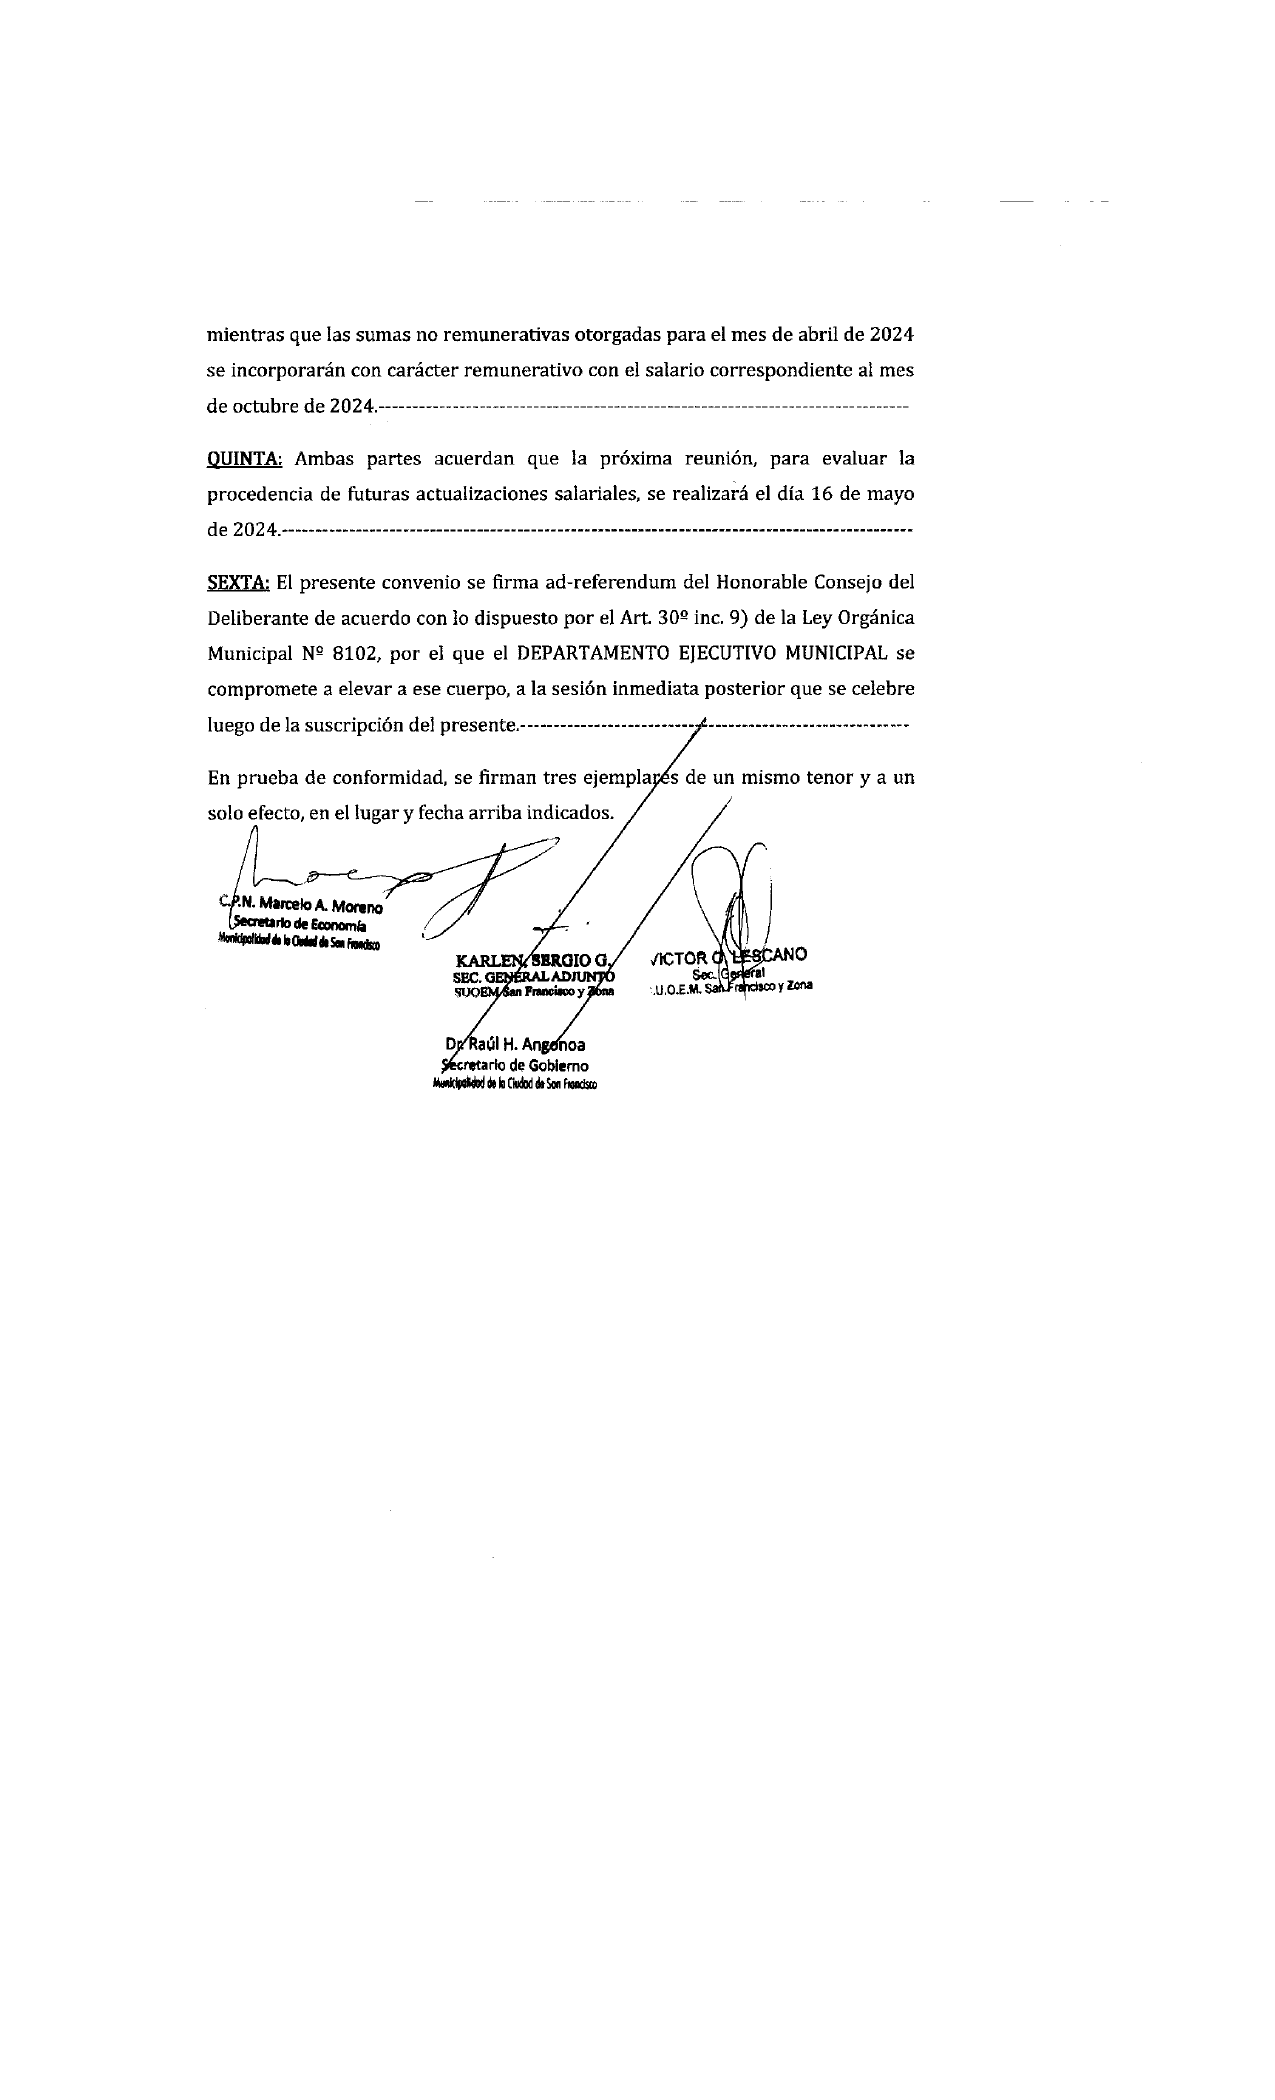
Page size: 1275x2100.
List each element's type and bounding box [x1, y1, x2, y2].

picture [145, 198, 1145, 1610]
